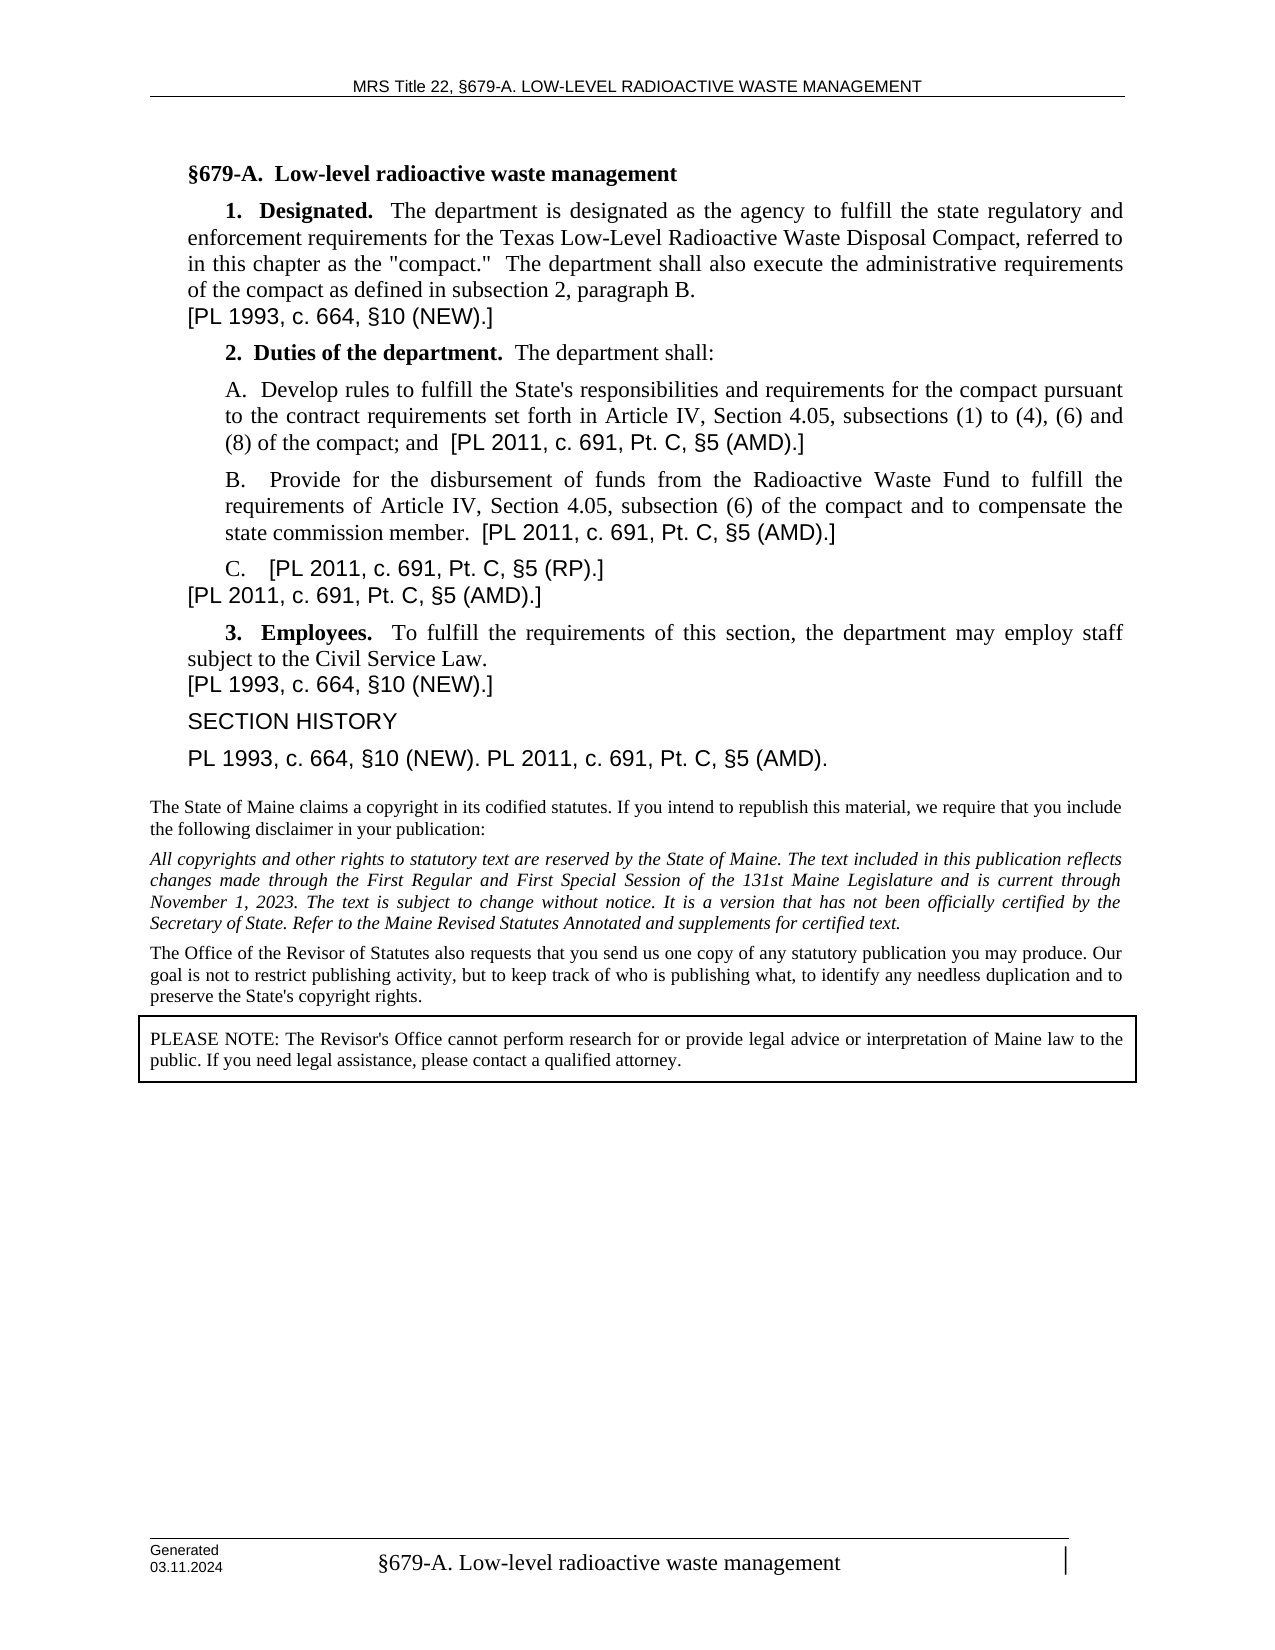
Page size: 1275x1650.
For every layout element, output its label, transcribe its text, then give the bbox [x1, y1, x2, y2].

text §679-A. Low-level radioactive waste management [187, 160, 1125, 187]
text 3. Employees. To fulfill the requirements of this section, the department may employ staff subject to the Civil Service Law. [187, 618, 1125, 671]
text A. Develop rules to fulfill the State's responsibilities and requirements for the compact pursuant to the contract requirements set forth in Article IV, Section 4.05, subsections (1) to (4), (6) and (8) of the compact; and [PL 2011, c. 691, Pt. C, §5 (AMD).] [225, 376, 1125, 455]
text All copyrights and other rights to statutory text are reserved by the State of Maine. The text included in this publication reflects changes made through the First Regular and First Special Session of the 131st Maine Legislature and is current through November 1, 2023 . The text is subject to change without notice. It is a version that has not been officially certified by the Secretary of State. Refer to the Maine Revised Statutes Annotated and supplements for certified text. [150, 848, 1125, 934]
text [PL 1993, c. 664, §10 (NEW).] [187, 303, 1125, 329]
text C. [PL 2011, c. 691, Pt. C, §5 (RP).] [225, 555, 1125, 582]
text PLEASE NOTE: The Revisor's Office cannot perform research for or provide legal advice or interpretation of Maine law to the public. If you need legal assistance, please contact a qualified attorney. [140, 1017, 1135, 1081]
text PL 1993, c. 664, §10 (NEW). PL 2011, c. 691, Pt. C, §5 (AMD). [187, 745, 1125, 771]
text 1. Designated. The department is designated as the agency to fulfill the state regulatory and enforcement requirements for the Texas Low-Level Radioactive Waste Disposal Compact, referred to in this chapter as the "compact." The department shall also execute the administrative requirements of the compact as defined in subsection 2, paragraph B. [187, 197, 1125, 303]
text The Office of the Revisor of Statutes also requests that you send us one copy of any statutory publication you may produce. Our goal is not to restrict publishing activity, but to keep track of who is publishing what, to identify any needless duplication and to preserve the State's copyright rights. [150, 942, 1125, 1007]
text SECTION HISTORY [187, 708, 1125, 734]
text The State of Maine claims a copyright in its codified statutes. If you intend to republish this material, we require that you include the following disclaimer in your publication: [150, 796, 1125, 839]
text B. Provide for the disbursement of funds from the Radioactive Waste Fund to fulfill the requirements of Article IV, Section 4.05, subsection (6) of the compact and to compensate the state commission member. [PL 2011, c. 691, Pt. C, §5 (AMD).] [225, 466, 1125, 545]
text 2. Duties of the department. The department shall: [187, 339, 1125, 366]
text [PL 1993, c. 664, §10 (NEW).] [187, 671, 1125, 698]
text [PL 2011, c. 691, Pt. C, §5 (AMD).] [187, 582, 1125, 608]
